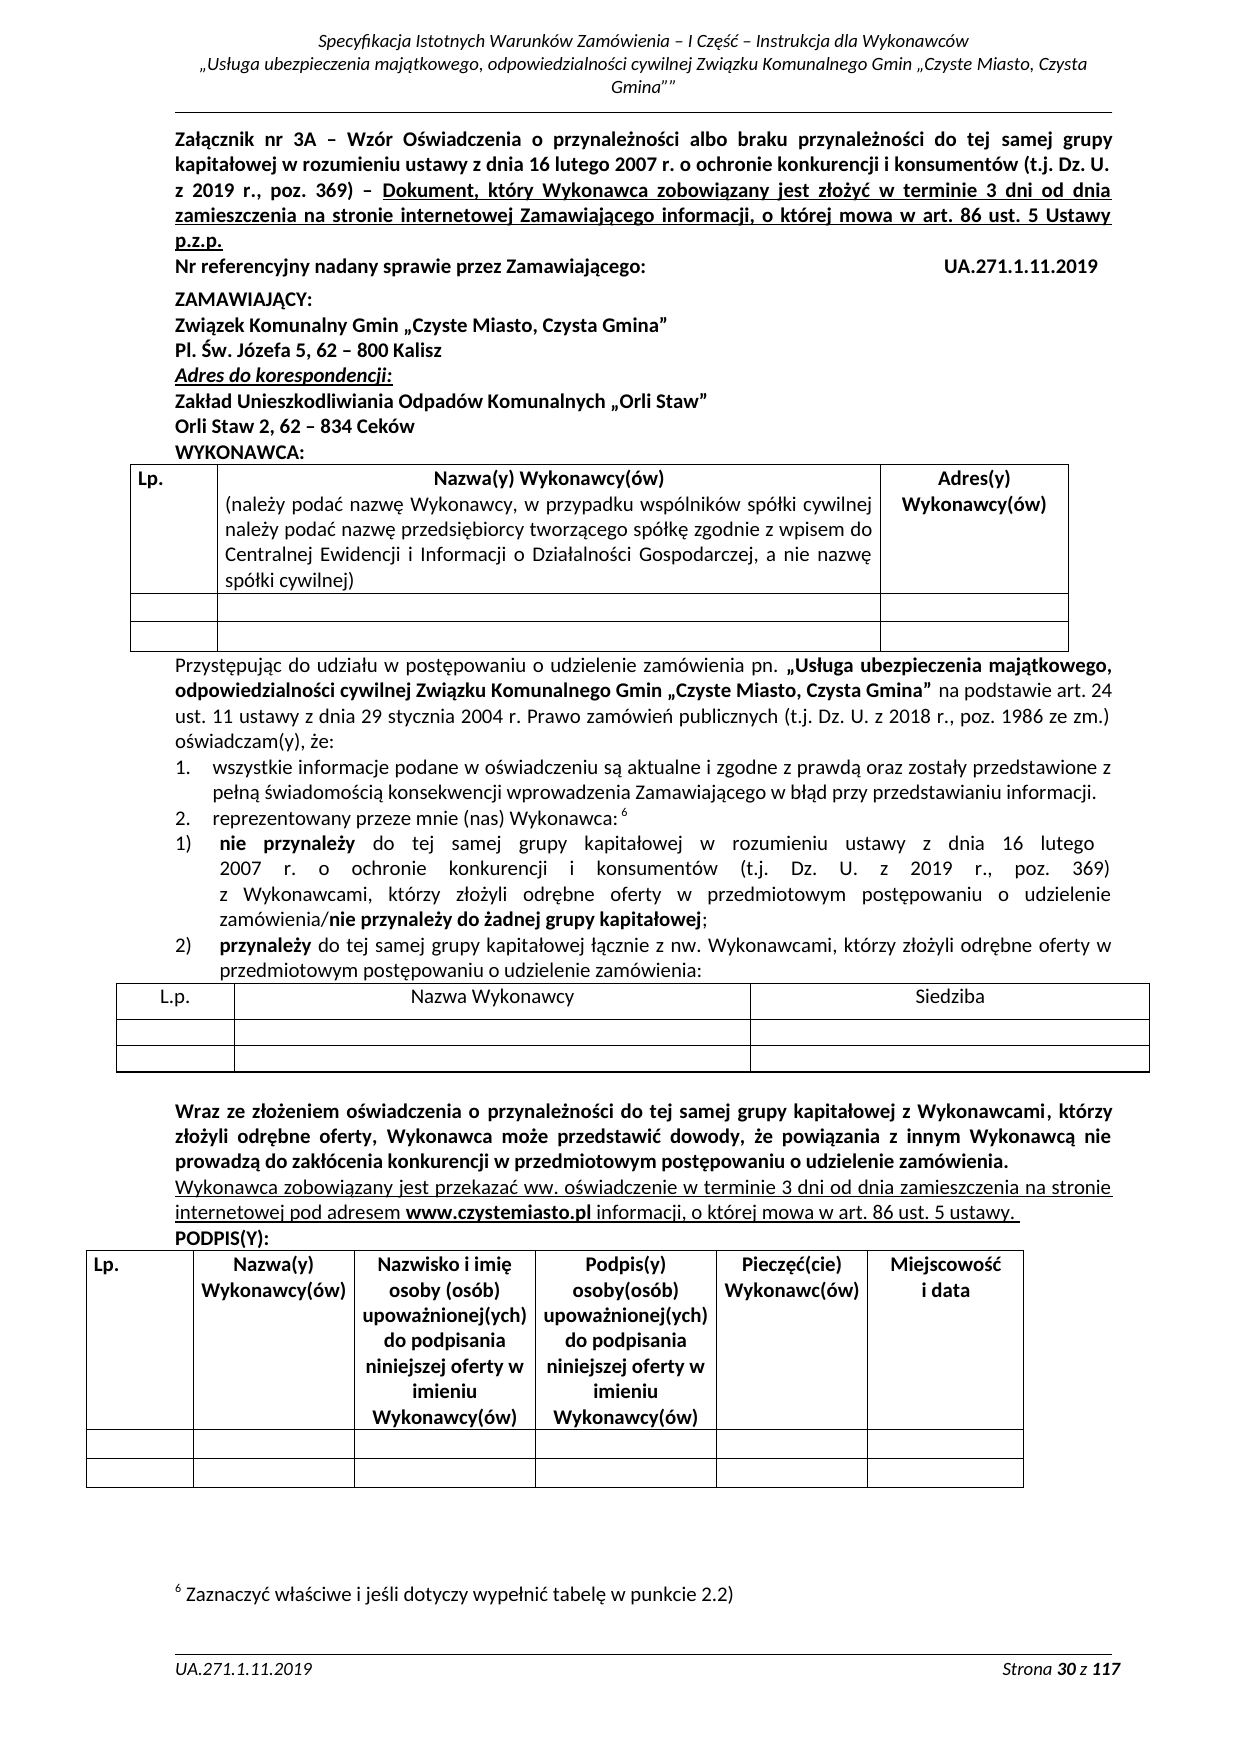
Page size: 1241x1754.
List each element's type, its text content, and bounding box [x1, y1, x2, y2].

table_header Siedziba [751, 984, 1149, 1018]
table_cell [131, 622, 217, 651]
text Zakład Unieszkodliwiania Odpadów Komunalnych „Orli Staw” [175, 388, 1112, 413]
table_header Pieczęć(cie) Wykonawc(ów) [717, 1251, 867, 1429]
table_header Nazwa(y) Wykonawcy(ów) [194, 1251, 354, 1429]
table_header Nr referencyjny nadany sprawie przez Zamawiającego: [168, 253, 816, 286]
text Załącznik nr 3A – Wzór Oświadczenia o przynależności albo braku przynależności do tej samej grupy kapitałowej w rozumieniu ustawy z dnia 16 lutego 2007 r. o ochronie konkurencji i konsumentów (t.j. Dz. U. z 2019 r., poz. 369) – Dokument, który Wykonawca zobowiązany jest złożyć w terminie 3 dni od dnia zamieszczenia na stronie internetowej Zamawiającego informacji, o której mowa w art. 86 ust. 5 Ustawy p.z.p. [175, 126, 1112, 224]
list reprezentowany przeze mnie (nas) Wykonawca: [175, 805, 1112, 830]
table_header Nazwisko i imię osoby (osób) upoważnionej(ych) do podpisania niniejszej oferty w imieniu Wykonawcy(ów) [355, 1251, 535, 1429]
table_cell [881, 594, 1068, 621]
list wszystkie informacje podane w oświadczeniu są aktualne i zgodne z prawdą oraz zostały przedstawione z pełną świadomością konsekwencji wprowadzenia Zamawiającego w błąd przy przedstawianiu informacji. [175, 754, 1112, 805]
text Wraz ze złożeniem oświadczenia o przynależności do tej samej grupy kapitałowej z Wykonawcami, którzy złożyli odrębne oferty, Wykonawca może przedstawić dowody, że powiązania z innym Wykonawcą nie prowadzą do zakłócenia konkurencji w przedmiotowym postępowaniu o udzielenie zamówienia. [175, 1098, 1112, 1174]
text Pl. Św. Józefa 5, 62 – 800 Kalisz [175, 337, 1112, 363]
table_header Podpis(y) osoby(osób) upoważnionej(ych) do podpisania niniejszej oferty w imieniu Wykonawcy(ów) [536, 1251, 716, 1429]
table_cell [235, 1020, 750, 1045]
table_cell [87, 1459, 193, 1487]
table_cell [717, 1459, 867, 1487]
text ZAMAWIAJĄCY: [175, 286, 1112, 312]
list przynależy do tej samej grupy kapitałowej łącznie z nw. Wykonawcami, którzy złożyli odrębne oferty w przedmiotowym postępowaniu o udzielenie zamówienia: [175, 932, 1112, 983]
table_header Nazwa Wykonawcy [235, 984, 750, 1018]
table_header Lp. [87, 1251, 193, 1429]
list WYKONAWCA: [175, 439, 1112, 464]
table_cell [536, 1459, 716, 1487]
text Załącznik nr 3A – Wzór Oświadczenia o przynależności albo braku przynależności do tej samej grupy kapitałowej w rozumieniu ustawy z dnia 16 lutego 2007 r. o ochronie konkurencji i konsumentów (t.j. Dz. U. z 2019 r., poz. 369) – Dokument, który Wykonawca zobowiązany jest złożyć w terminie 3 dni od dnia zamieszczenia na stronie internetowej Zamawiającego informacji, o której mowa w art. 86 ust. 5 Ustawy p.z.p. [175, 225, 1112, 253]
text PODPIS(Y): [175, 1225, 1112, 1250]
table_cell [235, 1046, 750, 1071]
table_cell [218, 622, 880, 651]
table_cell [868, 1430, 1023, 1458]
table_header UA.271.1.11.2019 [816, 253, 1105, 286]
table_header Miejscowość i data [868, 1251, 1023, 1429]
table_cell [87, 1430, 193, 1458]
table_cell [881, 622, 1068, 651]
table_header Lp. [131, 465, 217, 592]
table_cell [536, 1430, 716, 1458]
table_cell [194, 1459, 354, 1487]
table_header Nazwa(y) Wykonawcy(ów) (należy podać nazwę Wykonawcy, w przypadku wspólników spółki cywilnej należy podać nazwę przedsiębiorcy tworzącego spółkę zgodnie z wpisem do Centralnej Ewidencji i Informacji o Działalności Gospodarczej, a nie nazwę spółki cywilnej) [218, 465, 880, 592]
table_cell [717, 1430, 867, 1458]
text Adres do korespondencji: [175, 363, 1112, 388]
table_cell [355, 1430, 535, 1458]
table_cell [117, 1046, 234, 1071]
table_cell [751, 1020, 1149, 1045]
text Wykonawca zobowiązany jest przekazać ww. oświadczenie w terminie 3 dni od dnia zamieszczenia na stronie internetowej pod adresem www.czystemiasto.pl informacji, o której mowa w art. 86 ust. 5 ustawy. [175, 1174, 1112, 1196]
table_header L.p. [117, 984, 234, 1018]
table_cell [194, 1430, 354, 1458]
table_header Adres(y) Wykonawcy(ów) [881, 465, 1068, 592]
table_cell [868, 1459, 1023, 1487]
table_cell [131, 594, 217, 621]
table_cell [218, 594, 880, 621]
text Przystępując do udziału w postępowaniu o udzielenie zamówienia pn. „Usługa ubezpieczenia majątkowego, odpowiedzialności cywilnej Związku Komunalnego Gmin „Czyste Miasto, Czysta Gmina” na podstawie art. 24 ust. 11 ustawy z dnia 29 stycznia 2004 r. Prawo zamówień publicznych (t.j. Dz. U. z 2018 r., poz. 1986 ze zm.) oświadczam(y), że: [175, 652, 1112, 754]
text Związek Komunalny Gmin „Czyste Miasto, Czysta Gmina” [175, 312, 1112, 337]
table_cell [751, 1046, 1149, 1071]
table_cell [355, 1459, 535, 1487]
text Wykonawca zobowiązany jest przekazać ww. oświadczenie w terminie 3 dni od dnia zamieszczenia na stronie internetowej pod adresem www.czystemiasto.pl informacji, o której mowa w art. 86 ust. 5 ustawy. [175, 1197, 1112, 1225]
text Orli Staw 2, 62 – 834 Ceków [175, 413, 1112, 439]
list nie przynależy do tej samej grupy kapitałowej w rozumieniu ustawy z dnia 16 lutego 2007 r. o ochronie konkurencji i konsumentów (t.j. Dz. U. z 2019 r., poz. 369) z Wykonawcami, którzy złożyli odrębne oferty w przedmiotowym postępowaniu o udzielenie zamówienia/nie przynależy do żadnej grupy kapitałowej; [175, 830, 1112, 932]
table_cell [117, 1020, 234, 1045]
